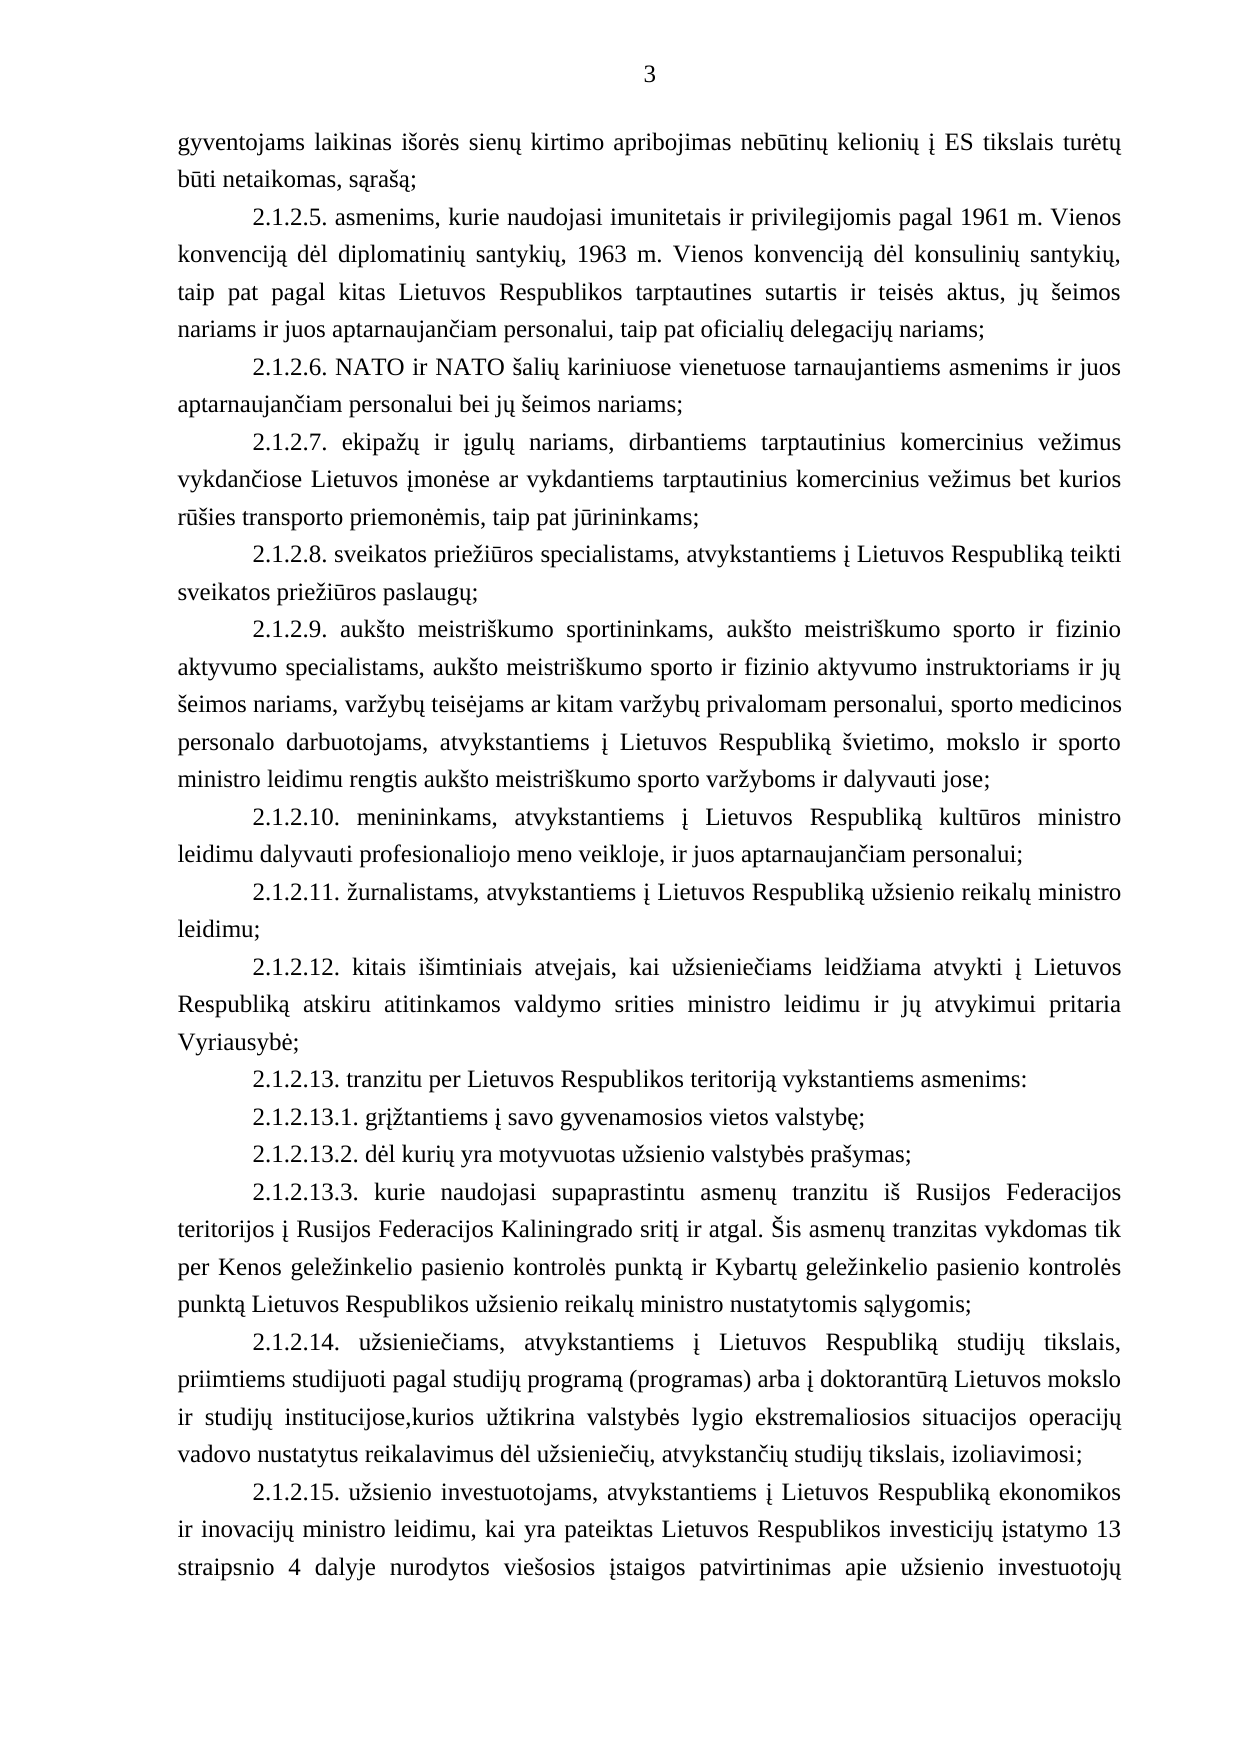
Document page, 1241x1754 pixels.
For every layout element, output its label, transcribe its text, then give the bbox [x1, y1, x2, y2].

text 2.1.2.7. ekipažų ir įgulų nariams, dirbantiems tarptautinius komercinius vežimus vykdančiose Lietuvos įmonėse ar vykdantiems tarptautinius komercinius vežimus bet kurios rūšies transporto priemonėmis, taip pat jūrininkams; [177, 418, 1122, 531]
text 2.1.2.12. kitais išimtiniais atvejais, kai užsieniečiams leidžiama atvykti į Lietuvos Respubliką atskiru atitinkamos valdymo srities ministro leidimu ir jų atvykimui pritaria Vyriausybė; [177, 943, 1122, 1056]
text 2.1.2.14. užsieniečiams, atvykstantiems į Lietuvos Respubliką studijų tikslais, priimtiems studijuoti pagal studijų programą (programas) arba į doktorantūrą Lietuvos mokslo ir studijų institucijose,kurios užtikrina valstybės lygio ekstremaliosios situacijos operacijų vadovo nustatytus reikalavimus dėl užsieniečių, atvykstančių studijų tikslais, izoliavimosi; [177, 1318, 1122, 1468]
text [177, 1468, 1122, 1581]
text 2.1.2.13.2. dėl kurių yra motyvuotas užsienio valstybės prašymas; [177, 1131, 1122, 1168]
text 2.1.2.8. sveikatos priežiūros specialistams, atvykstantiems į Lietuvos Respubliką teikti sveikatos priežiūros paslaugų; [177, 531, 1122, 606]
text 2.1.2.13.3. kurie naudojasi supaprastintu asmenų tranzitu iš Rusijos Federacijos teritorijos į Rusijos Federacijos Kaliningrado sritį ir atgal. Šis asmenų tranzitas vykdomas tik per Kenos geležinkelio pasienio kontrolės punktą ir Kybartų geležinkelio pasienio kontrolės punktą Lietuvos Respublikos užsienio reikalų ministro nustatytomis sąlygomis; [177, 1168, 1122, 1318]
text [177, 118, 1122, 193]
text 2.1.2.5. asmenims, kurie naudojasi imunitetais ir privilegijomis pagal 1961 m. Vienos konvenciją dėl diplomatinių santykių, 1963 m. Vienos konvenciją dėl konsulinių santykių, taip pat pagal kitas Lietuvos Respublikos tarptautines sutartis ir teisės aktus, jų šeimos nariams ir juos aptarnaujančiam personalui, taip pat oficialių delegacijų nariams; [177, 193, 1122, 343]
text 2.1.2.6. NATO ir NATO šalių kariniuose vienetuose tarnaujantiems asmenims ir juos aptarnaujančiam personalui bei jų šeimos nariams; [177, 343, 1122, 418]
text 2.1.2.9. aukšto meistriškumo sportininkams, aukšto meistriškumo sporto ir fizinio aktyvumo specialistams, aukšto meistriškumo sporto ir fizinio aktyvumo instruktoriams ir jų šeimos nariams, varžybų teisėjams ar kitam varžybų privalomam personalui, sporto medicinos personalo darbuotojams, atvykstantiems į Lietuvos Respubliką švietimo, mokslo ir sporto ministro leidimu rengtis aukšto meistriškumo sporto varžyboms ir dalyvauti jose; [177, 606, 1122, 793]
text 2.1.2.13.1. grįžtantiems į savo gyvenamosios vietos valstybę; [177, 1093, 1122, 1131]
text 2.1.2.11. žurnalistams, atvykstantiems į Lietuvos Respubliką užsienio reikalų ministro leidimu; [177, 868, 1122, 943]
text 2.1.2.13. tranzitu per Lietuvos Respublikos teritoriją vykstantiems asmenims: [177, 1056, 1122, 1093]
text 2.1.2.10. menininkams, atvykstantiems į Lietuvos Respubliką kultūros ministro leidimu dalyvauti profesionaliojo meno veikloje, ir juos aptarnaujančiam personalui; [177, 793, 1122, 868]
